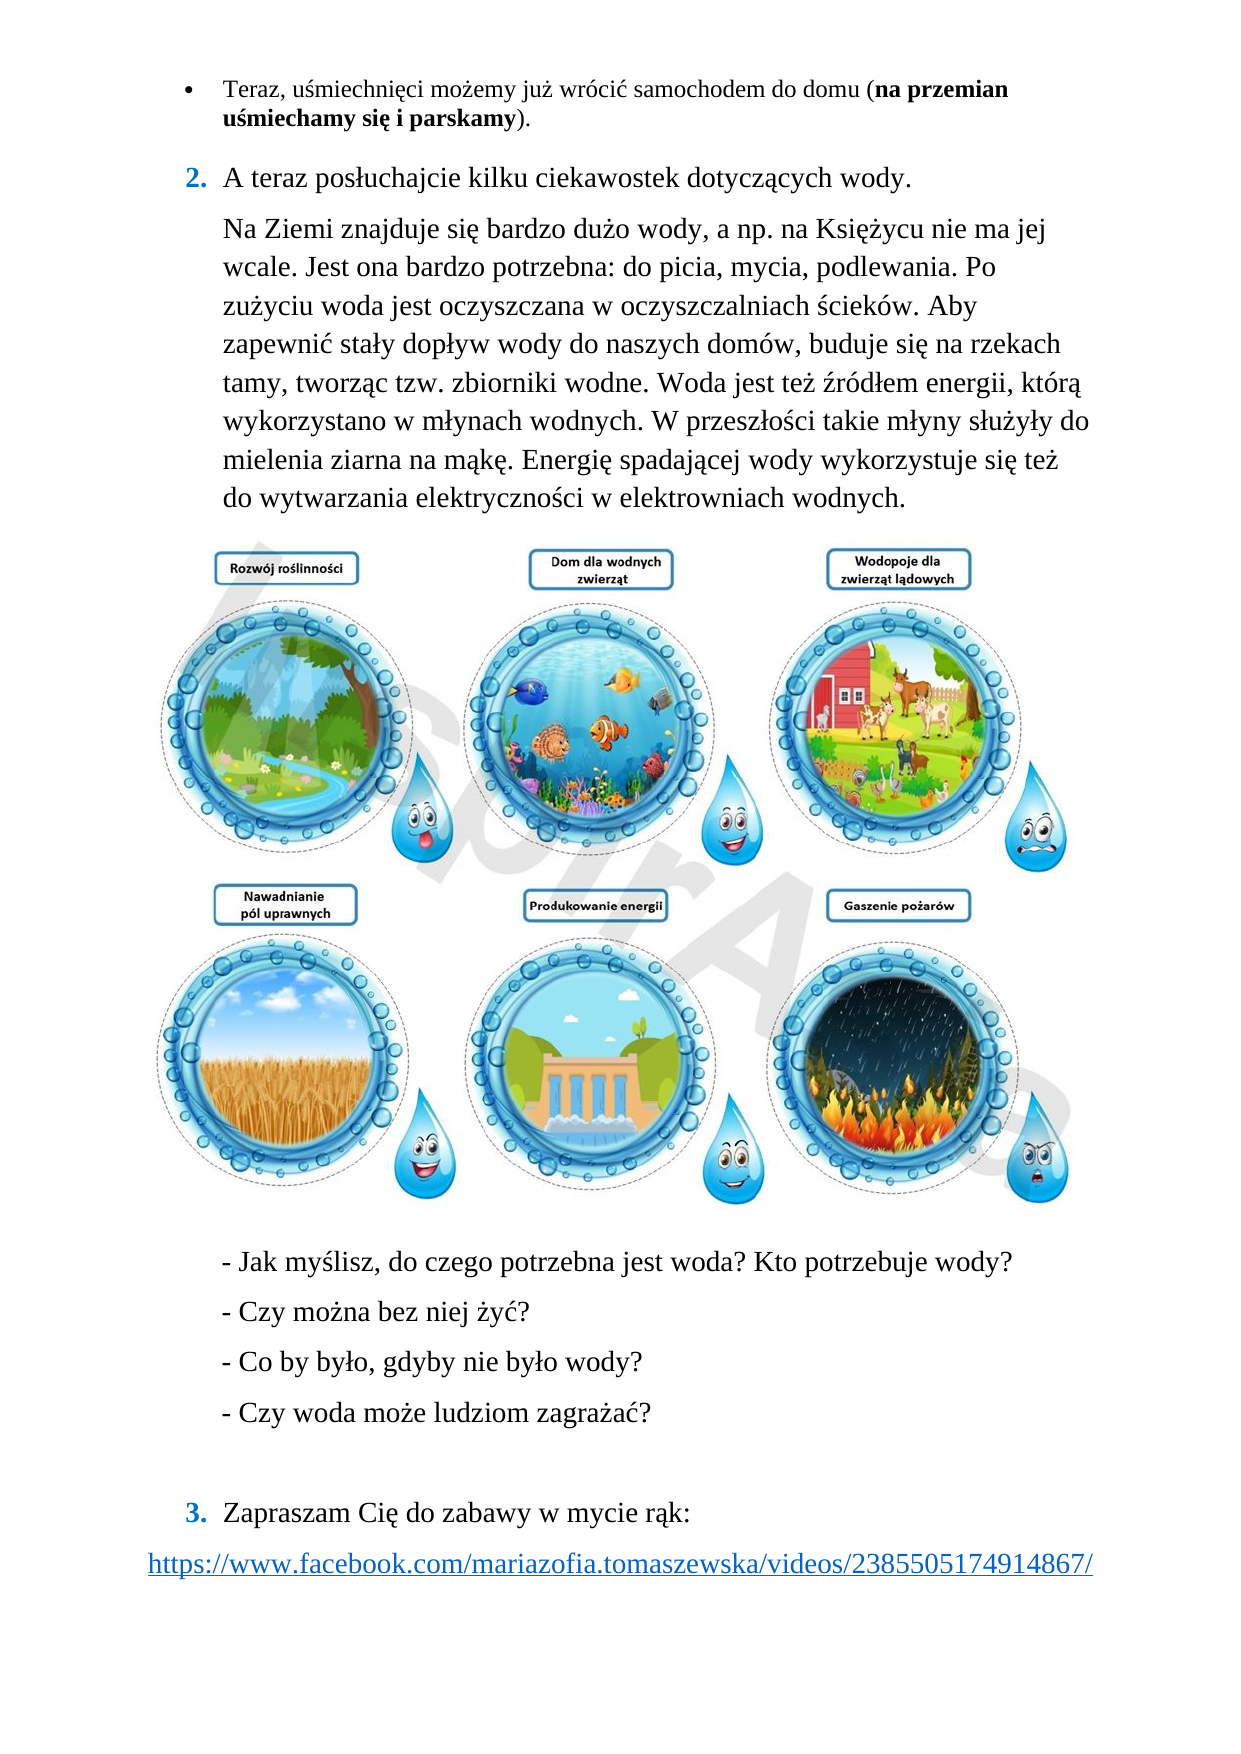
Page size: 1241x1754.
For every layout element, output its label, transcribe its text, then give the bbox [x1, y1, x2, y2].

list A teraz posłuchajcie kilku ciekawostek dotyczących wody. [185, 161, 1093, 194]
text - Jak myślisz, do czego potrzebna jest woda? Kto potrzebuje wody? [221, 1244, 1093, 1277]
text https://www.facebook.com/mariazofia.tomaszewska/videos/2385505174914867/ [148, 1546, 1107, 1579]
list Teraz, uśmiechnięci możemy już wrócić samochodem do domu (na przemian uśmiechamy się i parskamy). [185, 74, 1093, 131]
list Zapraszam Cię do zabawy w mycie rąk: [185, 1495, 1093, 1529]
text - Co by było, gdyby nie było wody? [221, 1344, 1093, 1378]
text Na Ziemi znajduje się bardzo dużo wody, a np. na Księżycu nie ma jej wcale. Jest ona bardzo potrzebna: do picia, mycia, podlewania. Po zużyciu woda jest oczyszczana w oczyszczalniach ścieków. Aby zapewnić stały dopływ wody do naszych domów, buduje się na rzekach tamy, tworząc tzw. zbiorniki wodne. Woda jest też źródłem energii, którą wykorzystano w młynach wodnych. W przeszłości takie młyny służyły do mielenia ziarna na mąkę. Energię spadającej wody wykorzystuje się też do wytwarzania elektryczności w elektrowniach wodnych. [223, 211, 1093, 514]
text - Czy woda może ludziom zagrażać? [221, 1395, 1093, 1428]
text - Czy można bez niej żyć? [221, 1294, 1093, 1328]
picture [147, 519, 1093, 1230]
